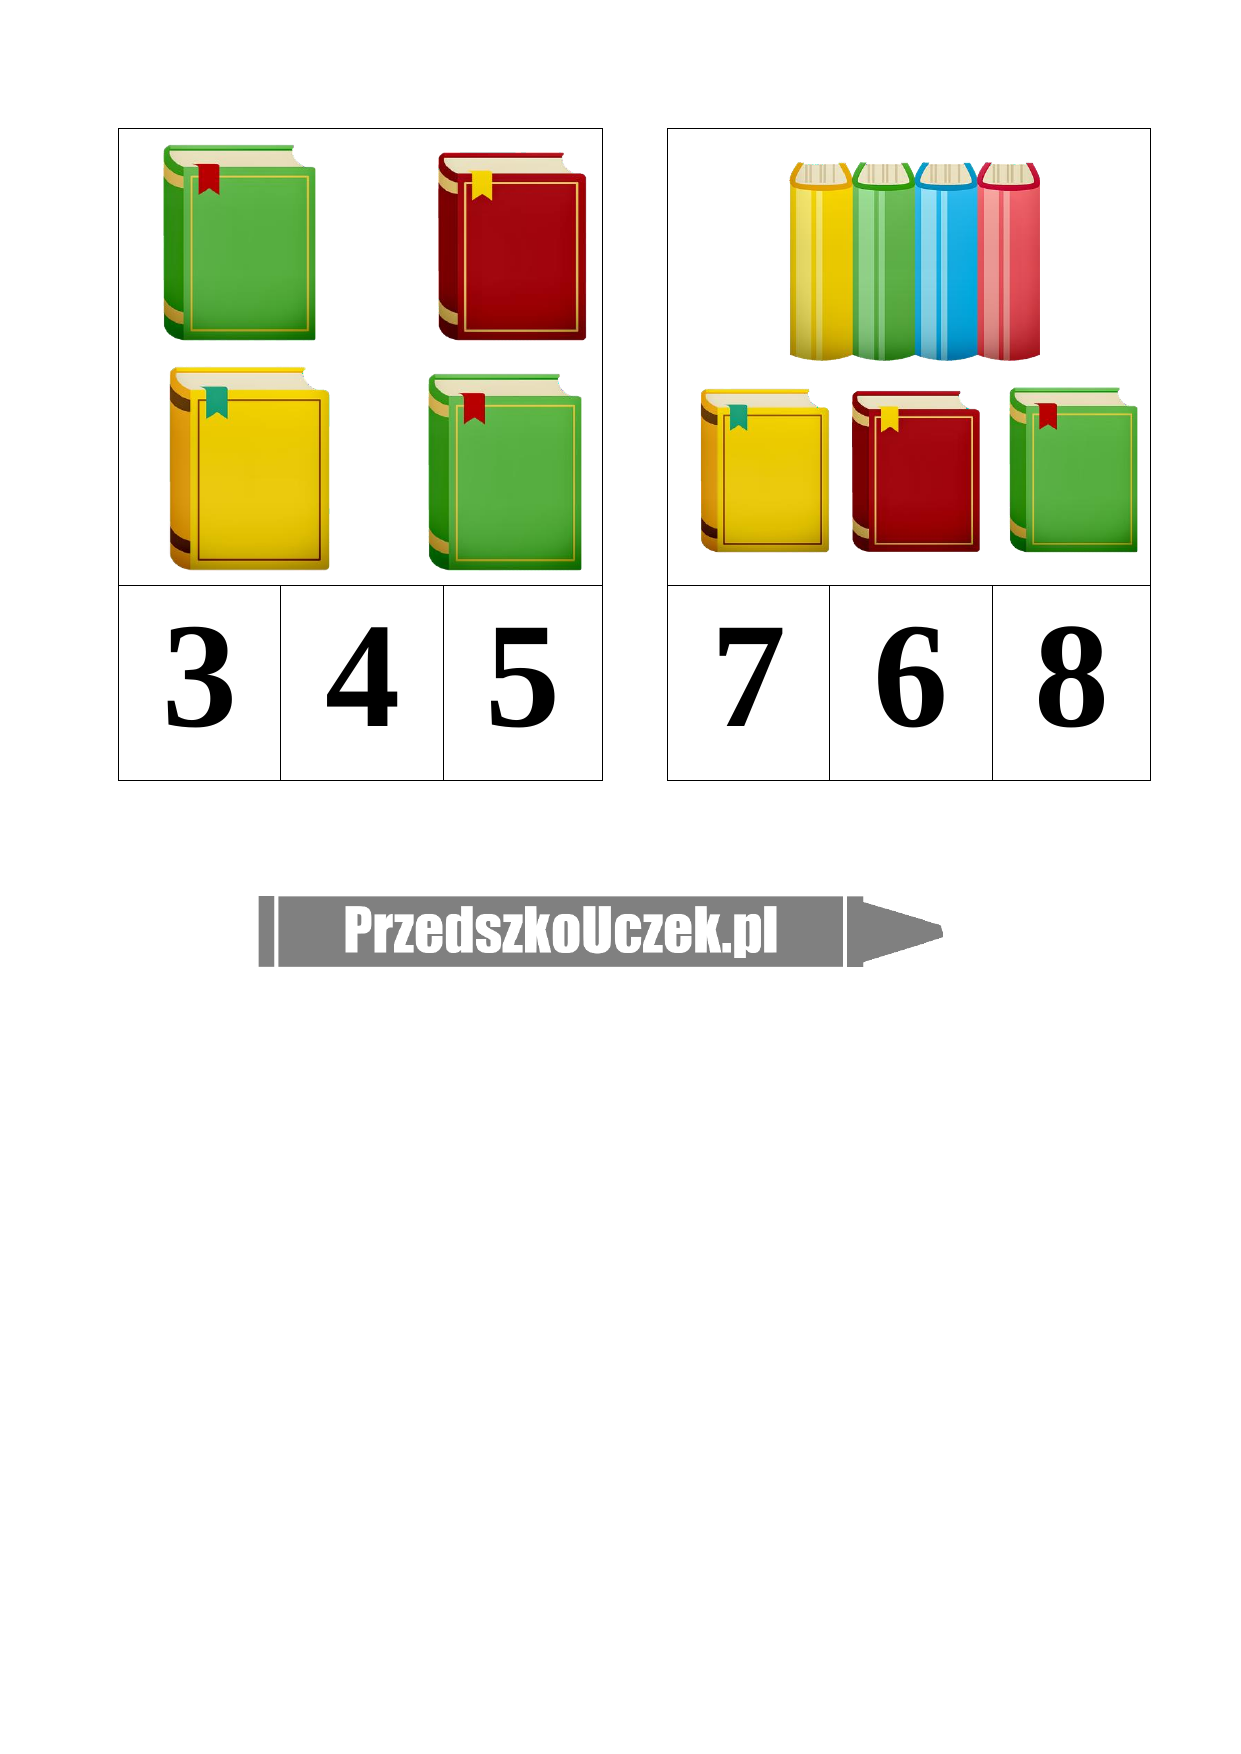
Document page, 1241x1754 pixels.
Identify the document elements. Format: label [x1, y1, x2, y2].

picture [162, 144, 316, 341]
picture [787, 160, 1040, 362]
picture [168, 366, 331, 571]
picture [258, 896, 943, 967]
picture [437, 151, 587, 341]
picture [852, 390, 980, 553]
picture [427, 373, 582, 571]
picture [1008, 387, 1138, 553]
picture [699, 388, 830, 553]
